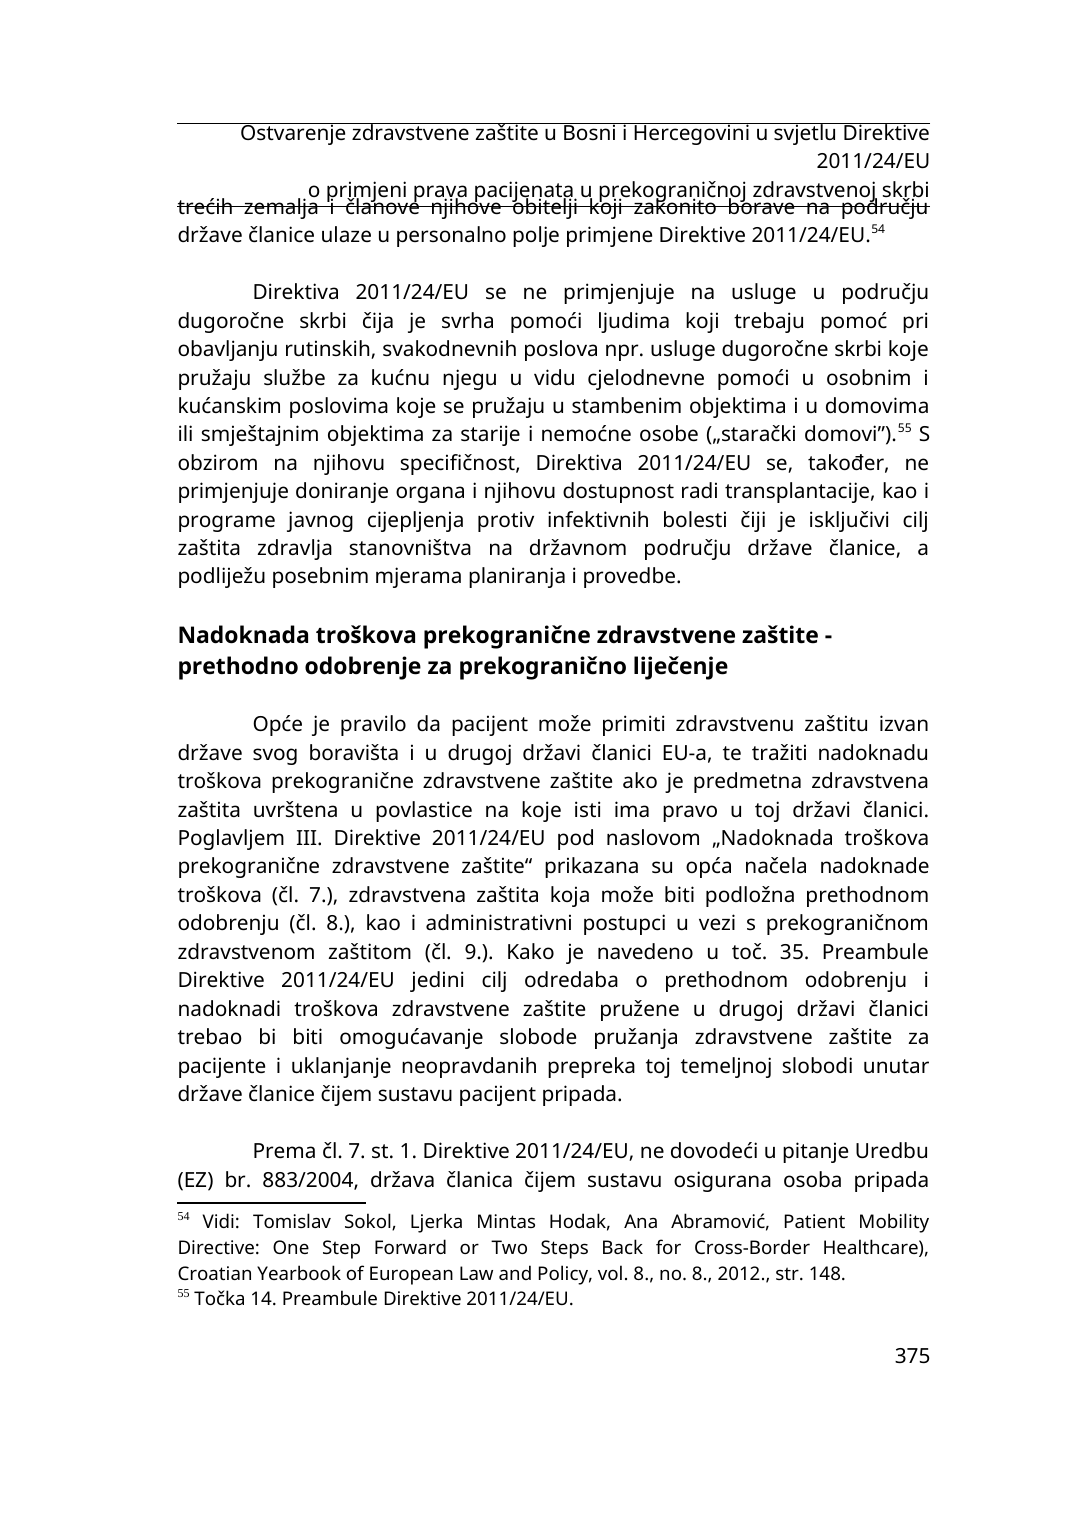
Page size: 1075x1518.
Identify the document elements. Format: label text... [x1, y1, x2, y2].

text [177, 1136, 930, 1193]
text Opće je pravilo da pacijent može primiti zdravstvenu zaštitu izvan države svog boravišta i u drugoj državi članici EU-a, te tražiti nadoknadu troškova prekogranične zdravstvene zaštite ako je predmetna zdravstvena zaštita uvrštena u povlastice na koje isti ima pravo u toj državi članici. Poglavljem III. Direktive 2011/24/EU pod naslovom „Nadoknada troškova prekogranične zdravstvene zaštite“ prikazana su opća načela nadoknade troškova (čl. 7.), zdravstvena zaštita koja može biti podložna prethodnom odobrenju (čl. 8.), kao i administrativni postupci u vezi s prekograničnom zdravstvenom zaštitom (čl. 9.). Kako je navedeno u toč. 35. Preambule Direktive 2011/24/EU jedini cilj odredaba o prethodnom odobrenju i nadoknadi troškova zdravstvene zaštite pružene u drugoj državi članici trebao bi biti omogućavanje slobode pružanja zdravstvene zaštite za pacijente i uklanjanje neopravdanih prepreka toj temeljnoj slobodi unutar države članice čijem sustavu pacijent pripada. [177, 709, 930, 1108]
text Nadoknada troškova prekogranične zdravstvene zaštite - prethodno odobrenje za prekogranično liječenje [177, 618, 930, 681]
text Direktiva 2011/24/EU se ne primjenjuje na usluge u području dugoročne skrbi čija je svrha pomoći ljudima koji trebaju pomoć pri obavljanju rutinskih, svakodnevnih poslova npr. usluge dugoročne skrbi koje pružaju službe za kućnu njegu u vidu cjelodnevne pomoći u osobnim i kućanskim poslovima koje se pružaju u stambenim objektima i u domovima ili smještajnim objektima za starije i nemoćne osobe („starački domovi”). S obzirom na njihovu specifičnost, Direktiva 2011/24/EU se, također, ne primjenjuje doniranje organa i njihovu dostupnost radi transplantacije, kao i programe javnog cijepljenja protiv infektivnih bolesti čiji je isključivi cilj zaštita zdravlja stanovništva na državnom području države članice, a podliježu posebnim mjerama planiranja i provedbe. [177, 277, 930, 590]
